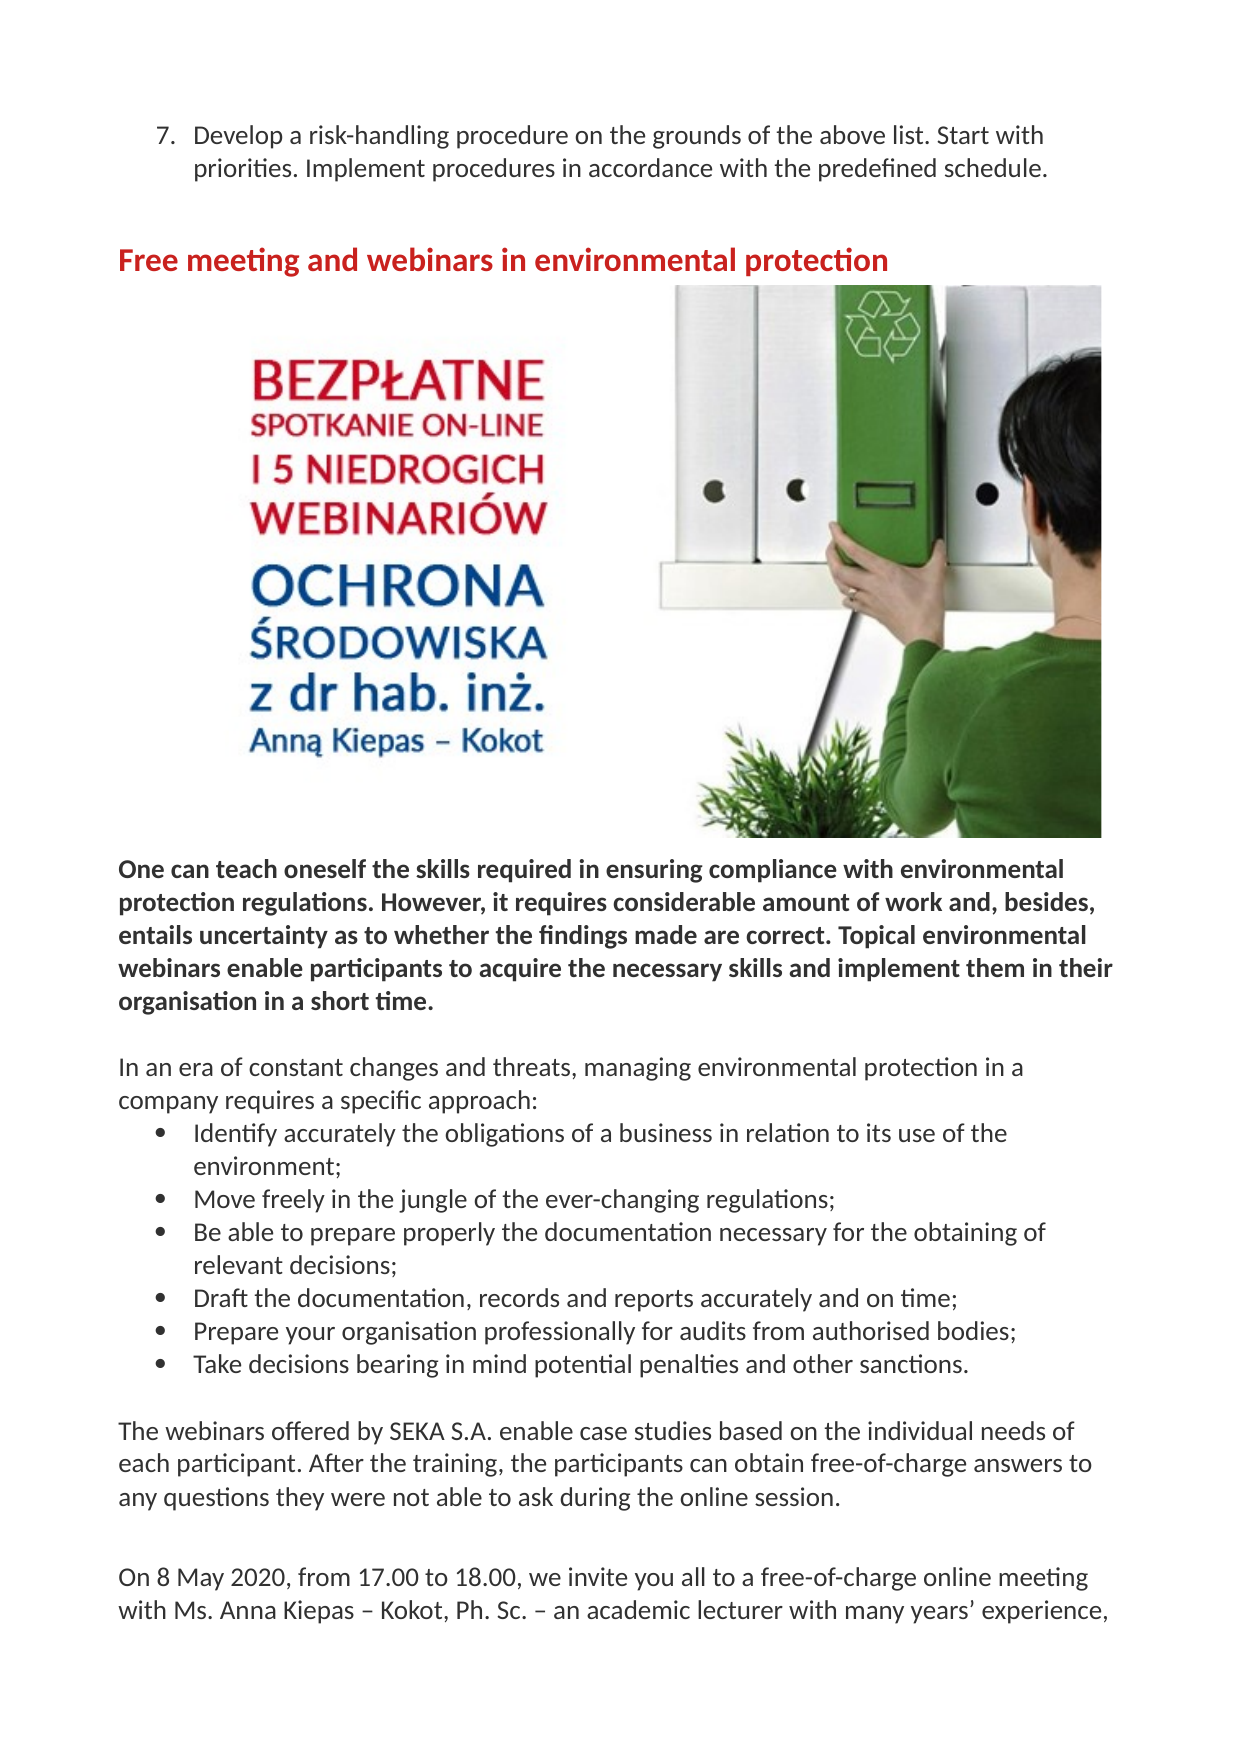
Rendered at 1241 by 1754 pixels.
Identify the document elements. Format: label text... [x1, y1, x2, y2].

list Prepare your organisation professionally for audits from authorised bodies; [156, 1314, 1122, 1348]
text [118, 1560, 1122, 1626]
text Free meeting and webinars in environmental protection [118, 239, 1122, 280]
picture [121, 285, 1102, 838]
list Draft the documentation, records and reports accurately and on time; [156, 1282, 1122, 1314]
list Move freely in the jungle of the ever-changing regulations; [156, 1182, 1122, 1216]
list Develop a risk-handling procedure on the grounds of the above list. Start with priorities. Implement procedures in accordance with the predefined schedule. [156, 118, 1122, 184]
list Identify accurately the obligations of a business in relation to its use of the environment; [156, 1116, 1122, 1182]
list Take decisions bearing in mind potential penalties and other sanctions. [156, 1348, 1122, 1381]
list Be able to prepare properly the documentation necessary for the obtaining of relevant decisions; [156, 1216, 1122, 1282]
text The webinars offered by SEKA S.A. enable case studies based on the individual needs of each participant. After the training, the participants can obtain free-of-charge answers to any questions they were not able to ask during the online session. [118, 1414, 1122, 1513]
text In an era of constant changes and threats, managing environmental protection in a company requires a specific approach: [118, 1050, 1122, 1116]
